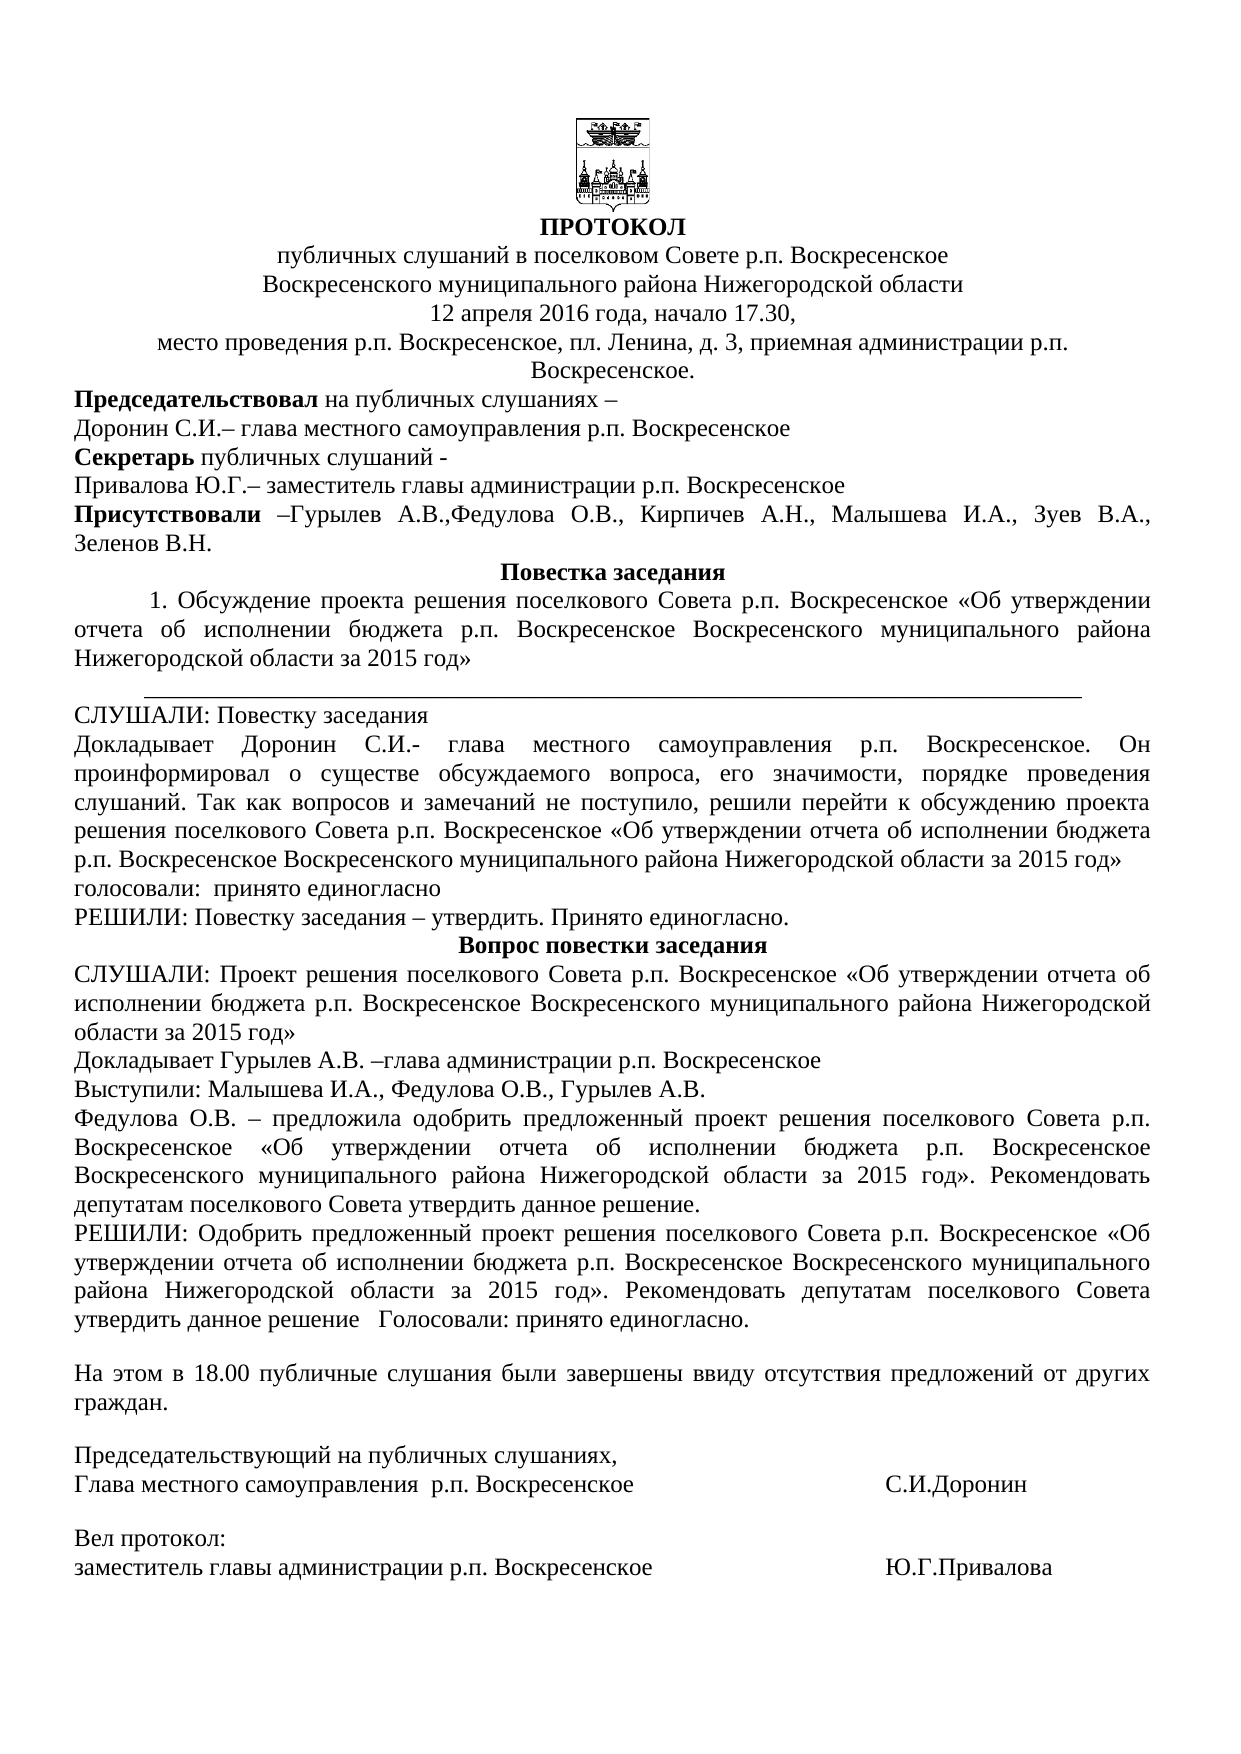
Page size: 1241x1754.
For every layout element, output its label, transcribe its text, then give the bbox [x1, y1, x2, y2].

text Председательствующий на публичных слушаниях, [74, 1441, 1152, 1469]
text Председательствовал на публичных слушаниях – [74, 384, 1152, 413]
text Докладывает Доронин С.И.- глава местного самоуправления р.п. Воскресенское. Он проинформировал о существе обсуждаемого вопроса, его значимости, порядке проведения слушаний. Так как вопросов и замечаний не поступило, решили перейти к обсуждению проекта решения поселкового Совета р.п. Воскресенское «Об утверждении отчета об исполнении бюджета р.п. Воскресенское Воскресенского муниципального района Нижегородской области за 2015 год» [74, 729, 1152, 873]
text 1. Обсуждение проекта решения поселкового Совета р.п. Воскресенское «Об утверждении отчета об исполнении бюджета р.п. Воскресенское Воскресенского муниципального района Нижегородской области за 2015 год» [74, 586, 1152, 672]
text РЕШИЛИ: Одобрить предложенный проект решения поселкового Совета р.п. Воскресенское «Об утверждении отчета об исполнении бюджета р.п. Воскресенское Воскресенского муниципального района Нижегородской области за 2015 год». Рекомендовать депутатам поселкового Совета утвердить данное решение Голосовали: принято единогласно. [74, 1218, 1152, 1333]
text ___________________________________________________________________________ [74, 672, 1152, 701]
text заместитель главы администрации р.п. Воскресенское Ю.Г.Привалова [74, 1552, 1152, 1581]
picture [576, 118, 650, 212]
text На этом в 18.00 публичные слушания были завершены ввиду отсутствия предложений от других граждан. [74, 1358, 1152, 1416]
text Секретарь публичных слушаний - [74, 442, 1152, 471]
text Федулова О.В. – предложила одобрить предложенный проект решения поселкового Совета р.п. Воскресенское «Об утверждении отчета об исполнении бюджета р.п. Воскресенское Воскресенского муниципального района Нижегородской области за 2015 год». Рекомендовать депутатам поселкового Совета утвердить данное решение. [74, 1103, 1152, 1218]
text СЛУШАЛИ: Повестку заседания [74, 701, 1152, 729]
text Повестка заседания [74, 557, 1152, 586]
text ПРОТОКОЛ [74, 212, 1152, 241]
text Глава местного самоуправления р.п. Воскресенское С.И.Доронин [74, 1469, 1152, 1498]
text Докладывает Гурылев А.В. –глава администрации р.п. Воскресенское [74, 1046, 1152, 1074]
text РЕШИЛИ: Повестку заседания – утвердить. Принято единогласно. [74, 902, 1152, 931]
text 12 апреля 2016 года, начало 17.30, [74, 298, 1152, 327]
text Вел протокол: [74, 1523, 1152, 1552]
text голосовали: принято единогласно [74, 873, 1152, 902]
text Привалова Ю.Г.– заместитель главы администрации р.п. Воскресенское [74, 471, 1152, 499]
text Вопрос повестки заседания [74, 931, 1152, 959]
text место проведения р.п. Воскресенское, пл. Ленина, д. 3, приемная администрации р.п. Воскресенское. [74, 327, 1152, 384]
text Доронин С.И.– глава местного самоуправления р.п. Воскресенское [74, 413, 1152, 442]
text Воскресенского муниципального района Нижегородской области [74, 269, 1152, 298]
text Выступили: Малышева И.А., Федулова О.В., Гурылев А.В. [74, 1074, 1152, 1103]
text Присутствовали –Гурылев А.В.,Федулова О.В., Кирпичев А.Н., Малышева И.А., Зуев В.А., Зеленов В.Н. [74, 499, 1152, 557]
text публичных слушаний в поселковом Совете р.п. Воскресенское [74, 241, 1152, 269]
text СЛУШАЛИ: Проект решения поселкового Совета р.п. Воскресенское «Об утверждении отчета об исполнении бюджета р.п. Воскресенское Воскресенского муниципального района Нижегородской области за 2015 год» [74, 959, 1152, 1046]
